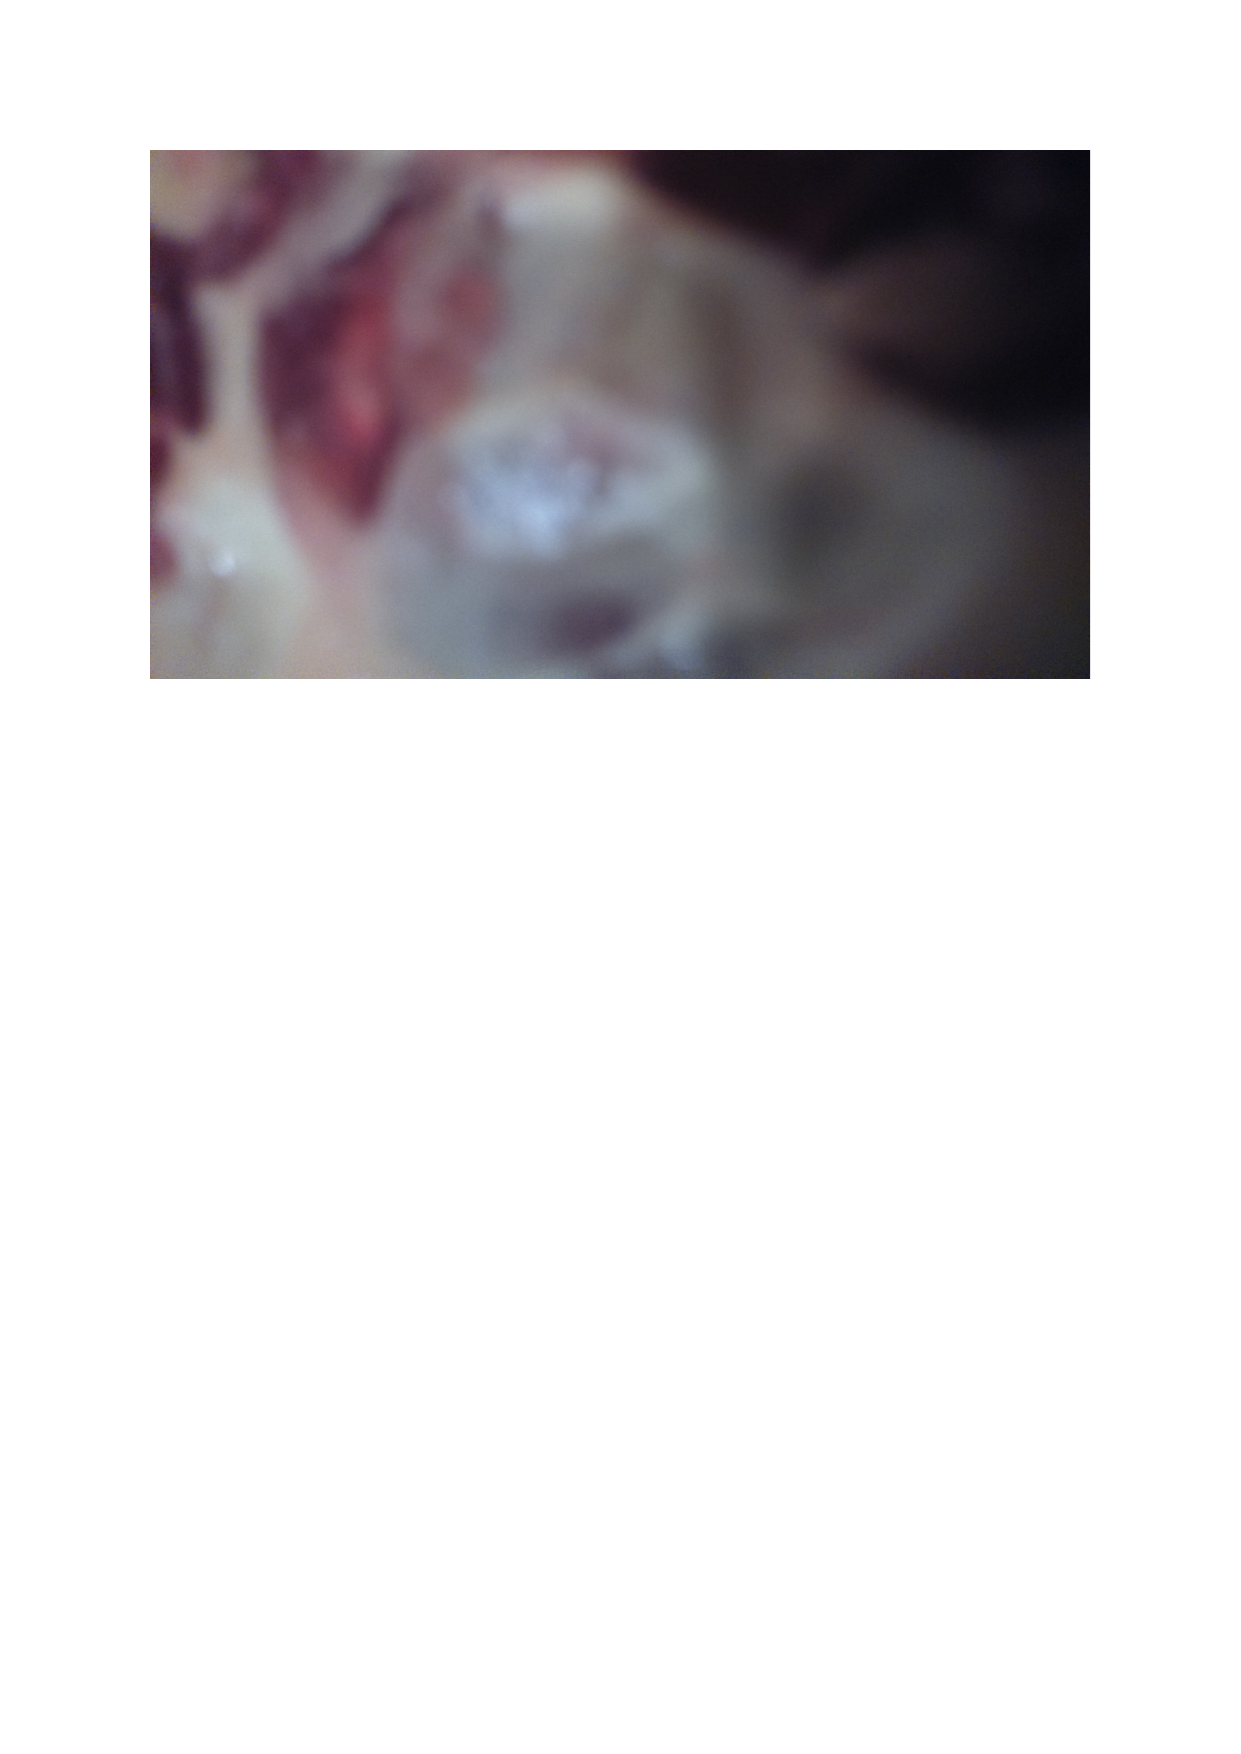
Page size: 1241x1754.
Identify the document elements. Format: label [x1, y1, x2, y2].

picture [150, 150, 1091, 679]
